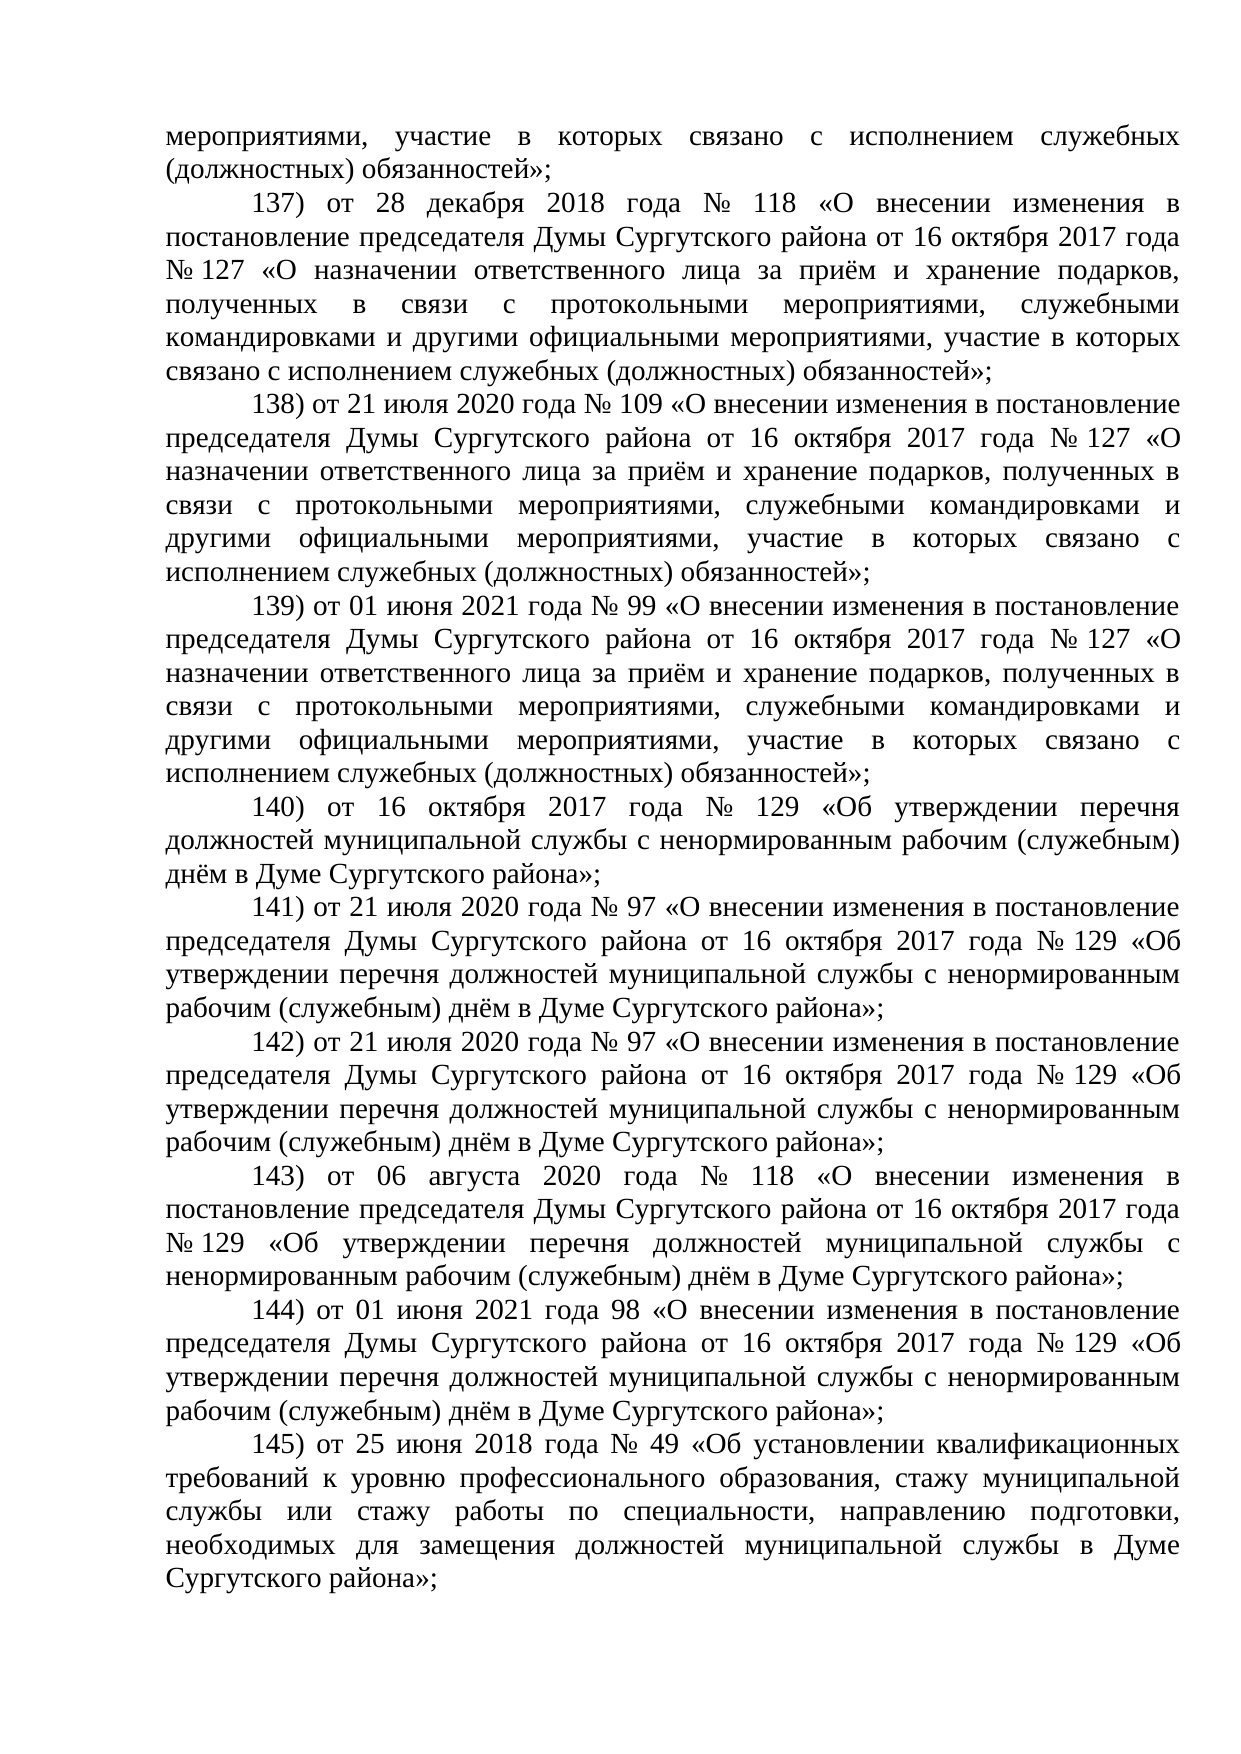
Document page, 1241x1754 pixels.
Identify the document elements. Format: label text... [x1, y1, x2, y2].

text 144) от 01 июня 2021 года 98 «О внесении изменения в постановление председателя Думы Сургутского района от 16 октября 2017 года № 129 «Об утверждении перечня должностей муниципальной службы с ненормированным рабочим (служебным) днём в Думе Сургутского района»; [165, 1292, 1181, 1426]
text 142) от 21 июля 2020 года № 97 «О внесении изменения в постановление председателя Думы Сургутского района от 16 октября 2017 года № 129 «Об утверждении перечня должностей муниципальной службы с ненормированным рабочим (служебным) днём в Думе Сургутского района»; [165, 1024, 1181, 1158]
text 138) от 21 июля 2020 года № 109 «О внесении изменения в постановление председателя Думы Сургутского района от 16 октября 2017 года № 127 «О назначении ответственного лица за приём и хранение подарков, полученных в связи с протокольными мероприятиями, служебными командировками и другими официальными мероприятиями, участие в которых связано с исполнением служебных (должностных) обязанностей»; [165, 386, 1181, 588]
text 143) от 06 августа 2020 года № 118 «О внесении изменения в постановление председателя Думы Сургутского района от 16 октября 2017 года № 129 «Об утверждении перечня должностей муниципальной службы с ненормированным рабочим (служебным) днём в Думе Сургутского района»; [165, 1158, 1181, 1292]
text 141) от 21 июля 2020 года № 97 «О внесении изменения в постановление председателя Думы Сургутского района от 16 октября 2017 года № 129 «Об утверждении перечня должностей муниципальной службы с ненормированным рабочим (служебным) днём в Думе Сургутского района»; [165, 889, 1181, 1024]
text 139) от 01 июня 2021 года № 99 «О внесении изменения в постановление председателя Думы Сургутского района от 16 октября 2017 года № 127 «О назначении ответственного лица за приём и хранение подарков, полученных в связи с протокольными мероприятиями, служебными командировками и другими официальными мероприятиями, участие в которых связано с исполнением служебных (должностных) обязанностей»; [165, 588, 1181, 789]
text 140) от 16 октября 2017 года № 129 «Об утверждении перечня должностей муниципальной службы с ненормированным рабочим (служебным) днём в Думе Сургутского района»; [165, 789, 1181, 889]
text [165, 118, 1181, 185]
text 145) от 25 июня 2018 года № 49 «Об установлении квалификационных требований к уровню профессионального образования, стажу муниципальной службы или стажу работы по специальности, направлению подготовки, необходимых для замещения должностей муниципальной службы в Думе Сургутского района»; [165, 1426, 1181, 1594]
text 137) от 28 декабря 2018 года № 118 «О внесении изменения в постановление председателя Думы Сургутского района от 16 октября 2017 года № 127 «О назначении ответственного лица за приём и хранение подарков, полученных в связи с протокольными мероприятиями, служебными командировками и другими официальными мероприятиями, участие в которых связано с исполнением служебных (должностных) обязанностей»; [165, 185, 1181, 386]
